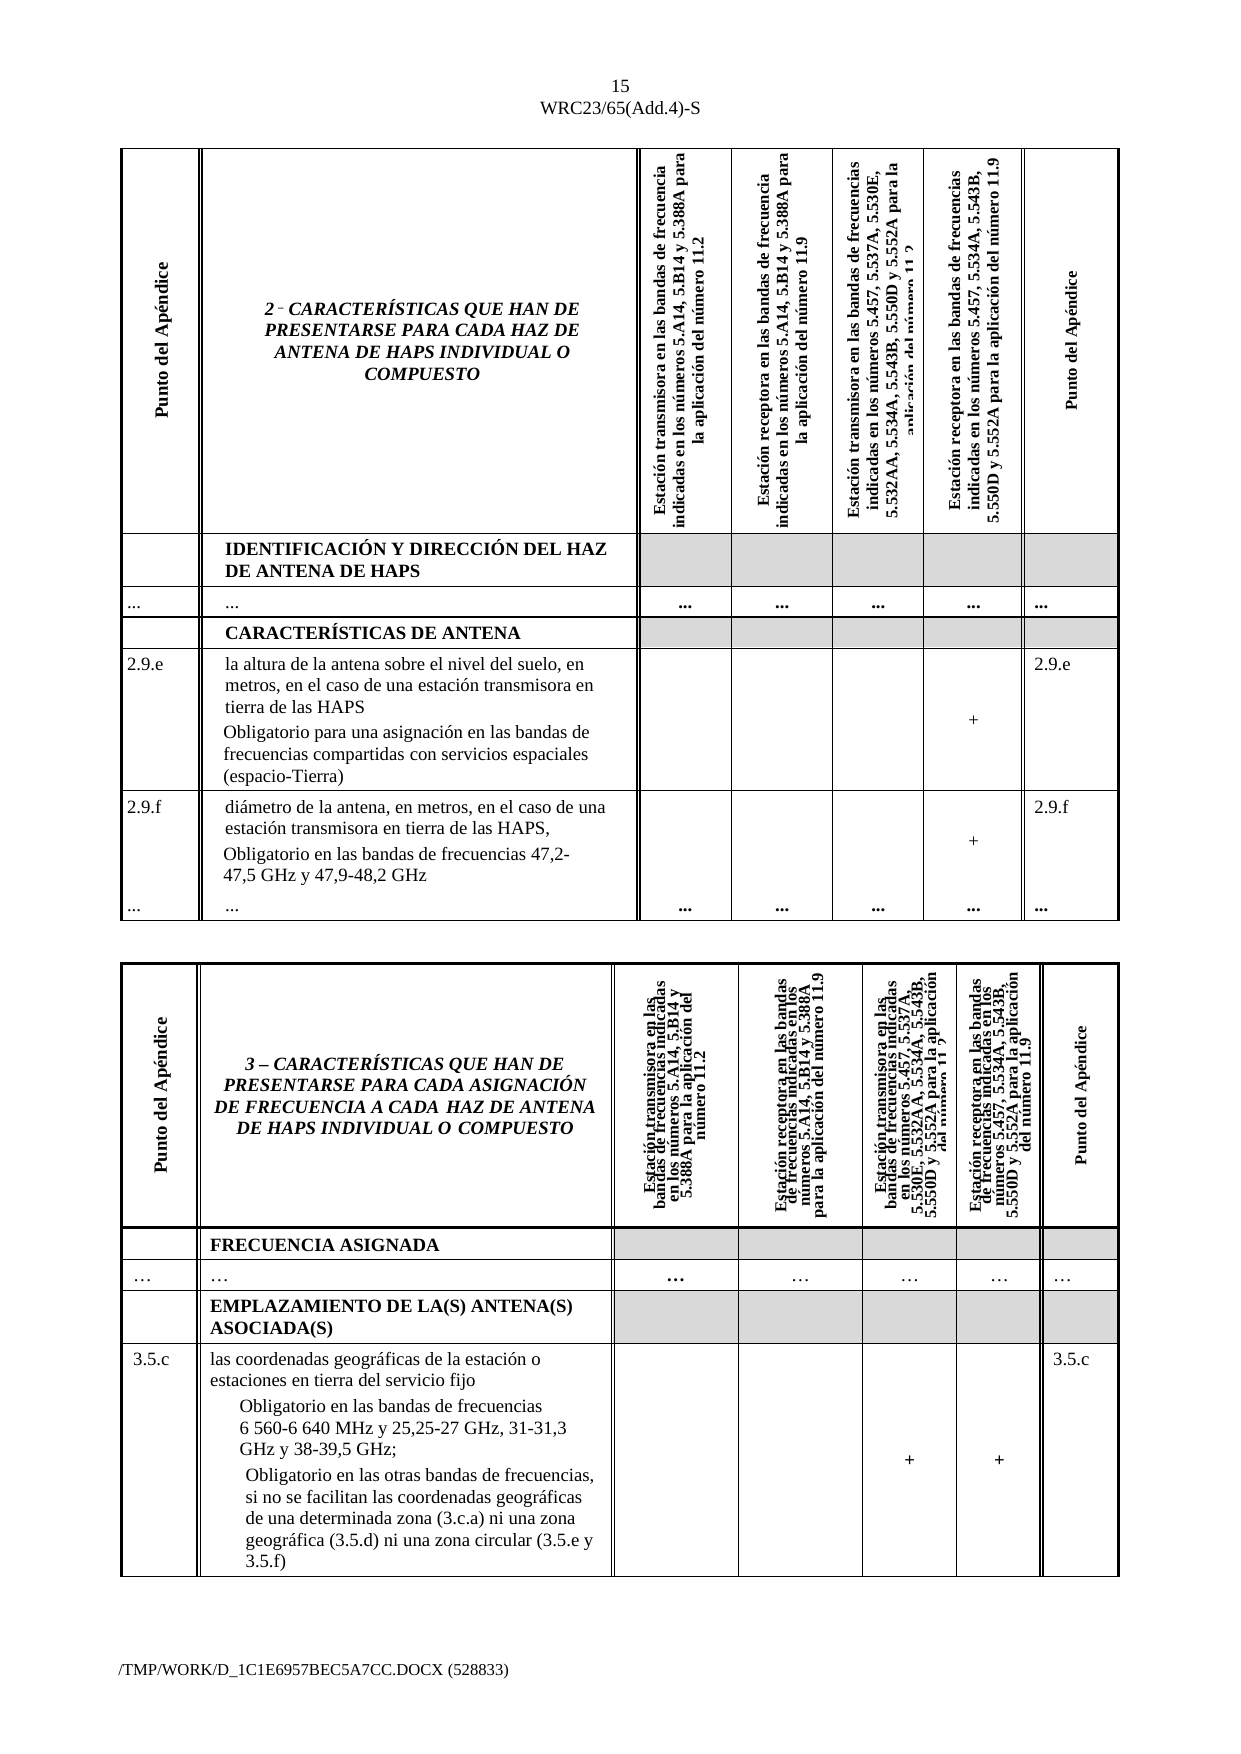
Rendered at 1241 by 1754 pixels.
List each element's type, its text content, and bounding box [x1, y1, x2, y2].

table_cell + [957, 1344, 1039, 1576]
table_cell ... [123, 587, 198, 616]
table_header 2 _ CARACTERÍSTICAS QUE HAN DE PRESENTARSE PARA CADA HAZ DE ANTENA DE HAPS INDIVIDUAL O COMPUESTO [203, 149, 636, 533]
table_cell [739, 1229, 862, 1259]
table_cell EMPLAZAMIENTO DE LA(S) ANTENA(S) ASOCIADA(S) [201, 1291, 611, 1343]
table_cell [732, 649, 832, 790]
table_cell + [863, 1344, 956, 1576]
table_header Punto del Apéndice [123, 149, 198, 533]
table_cell 2.9.e [123, 649, 198, 790]
table_cell … [123, 1260, 196, 1290]
table_cell 2.9.f [1025, 791, 1117, 890]
table_header Punto del Apéndice [123, 965, 196, 1226]
table_cell ... [203, 587, 636, 616]
table_cell [863, 1229, 956, 1259]
table_cell FRECUENCIA ASIGNADA [201, 1229, 611, 1259]
table_cell [641, 649, 731, 790]
table_cell 3.5.c [1044, 1344, 1117, 1576]
table_cell ... [833, 587, 923, 616]
table_cell [123, 1229, 196, 1259]
table_cell [833, 534, 923, 586]
table_cell … [739, 1260, 862, 1290]
table_header Estación transmisora en las bandas indicadas en los númeroy5.388A para la aplicación del número 11.2 [615, 965, 738, 1226]
table_cell ... [203, 890, 636, 920]
table_cell ... [641, 890, 731, 920]
table_cell [732, 618, 832, 647]
table_cell … [201, 1260, 611, 1290]
table_cell ... [833, 890, 923, 920]
table_header 3 – CARACTERÍSTICAS QUE HAN DE PRESENTARSE PARA CADA ASIGNACIÓN DE FRECUENCIA A CADA HAZ DE ANTENA DE HAPS INDIVIDUAL O COMPUESTO [201, 965, 611, 1226]
table_header Punto del Apéndice [1025, 149, 1117, 533]
table_cell [641, 618, 731, 647]
table_cell [732, 791, 832, 890]
table_cell … [957, 1260, 1039, 1290]
table_cell [957, 1291, 1039, 1343]
table_cell [615, 1291, 738, 1343]
table_header Estación transmisora en las bandas de frecuencia indicadas para la aplicación del número 11.2 [641, 149, 731, 533]
table_cell [732, 534, 832, 586]
table_cell ... [123, 890, 198, 920]
table_header Punto del Apéndice [1044, 965, 1117, 1226]
table_cell [833, 618, 923, 647]
table_cell 3.5.c [123, 1344, 196, 1576]
table_cell [123, 618, 198, 647]
table_cell ... [732, 587, 832, 616]
table_cell [739, 1344, 862, 1576]
table_cell [1044, 1291, 1117, 1343]
table_header Estación transmisora en las bandas indicadas en los números para la aplicación del número 11.2 [833, 149, 923, 533]
table_cell las coordenadas geográficas de la estación o estaciones en tierra del servicio fijo Obligatorio en las bandas 6 560-6 640 MHz y 25,25-27 GHz, 31-31,3 GHz y 38-39,5 GHz; Obligatorio en las otras bandas, si no se facilitan las coordenadas geográficas de una determinada zona (3.c.a) ni una zona geográfica (3.5.d) ni una zona circular (3.5.e y 3.5.f) [201, 1344, 611, 1576]
table_header Estación receptora en las bandas indicadas en los números 5.457, 5.534A, 5.543B, 5.550D y 5.552A para la aplicación delnúmero 11.9 [957, 965, 1039, 1226]
table_cell [863, 1291, 956, 1343]
table_cell [641, 534, 731, 586]
table_cell [1044, 1229, 1117, 1259]
table_cell diámetro de la antena, en metros, en el caso de una estación transmisora en tierra de las HAPS, Obligatorio en las bandas47,2-47,5 GHz y 47,9-48,2 GHz [203, 791, 636, 890]
table_cell [957, 1229, 1039, 1259]
table_header Estación receptora en las bandas indicadas en los númeroy5.388A para la aplicación del número 11.9 [739, 965, 862, 1226]
table_cell + [924, 649, 1021, 790]
table_cell [1025, 618, 1117, 647]
table_header Estación receptora en las bandas indicadas en los números 5 para la aplicación del número 11.9 [924, 149, 1021, 533]
table_header Estación transmisora en las bandas indicadas en losnúmeros 5.457, 5.537A, 5.530E, 5.532AA, 5.534A, 5.543B, 5.550D y 5.552A para la aplicacióndel número 11.2 [863, 965, 956, 1226]
table_cell [739, 1291, 862, 1343]
table_cell ... [732, 890, 832, 920]
table_cell [833, 791, 923, 890]
table_cell + [924, 791, 1021, 890]
table_cell [123, 534, 198, 586]
table_header Estación receptora en las bandas de frecuencia indicadas en para la aplicación del número 11.9 [732, 149, 832, 533]
table_cell [924, 618, 1021, 647]
table_cell CARACTERÍSTICAS DE ANTENA [203, 618, 636, 647]
table_cell ... [924, 890, 1021, 920]
table_cell 2.9.f [123, 791, 198, 890]
table_cell [615, 1229, 738, 1259]
table_cell ... [641, 587, 731, 616]
table_cell [924, 534, 1021, 586]
table_cell … [615, 1260, 738, 1290]
table_cell … [863, 1260, 956, 1290]
table_cell [641, 791, 731, 890]
table_cell ... [1025, 890, 1117, 920]
table_cell IDENTIFICACIÓN Y DIRECCIÓN DEL HAZ DE ANTENA DE HAPS [203, 534, 636, 586]
table_cell [615, 1344, 738, 1576]
table_cell ... [924, 587, 1021, 616]
table_cell … [1044, 1260, 1117, 1290]
table_cell la altura de la antena sobre el nivel del suelo, en metros, en el caso de una estación transmisora en tierra de las HAPS Obligatorio para una asignación en las bandas compartidas con servicios espaciales (espacio-Tierra) [203, 649, 636, 790]
table_cell ... [1025, 587, 1117, 616]
table_cell [833, 649, 923, 790]
table_cell [123, 1291, 196, 1343]
table_cell 2.9.e [1025, 649, 1117, 790]
table_cell [1025, 534, 1117, 586]
